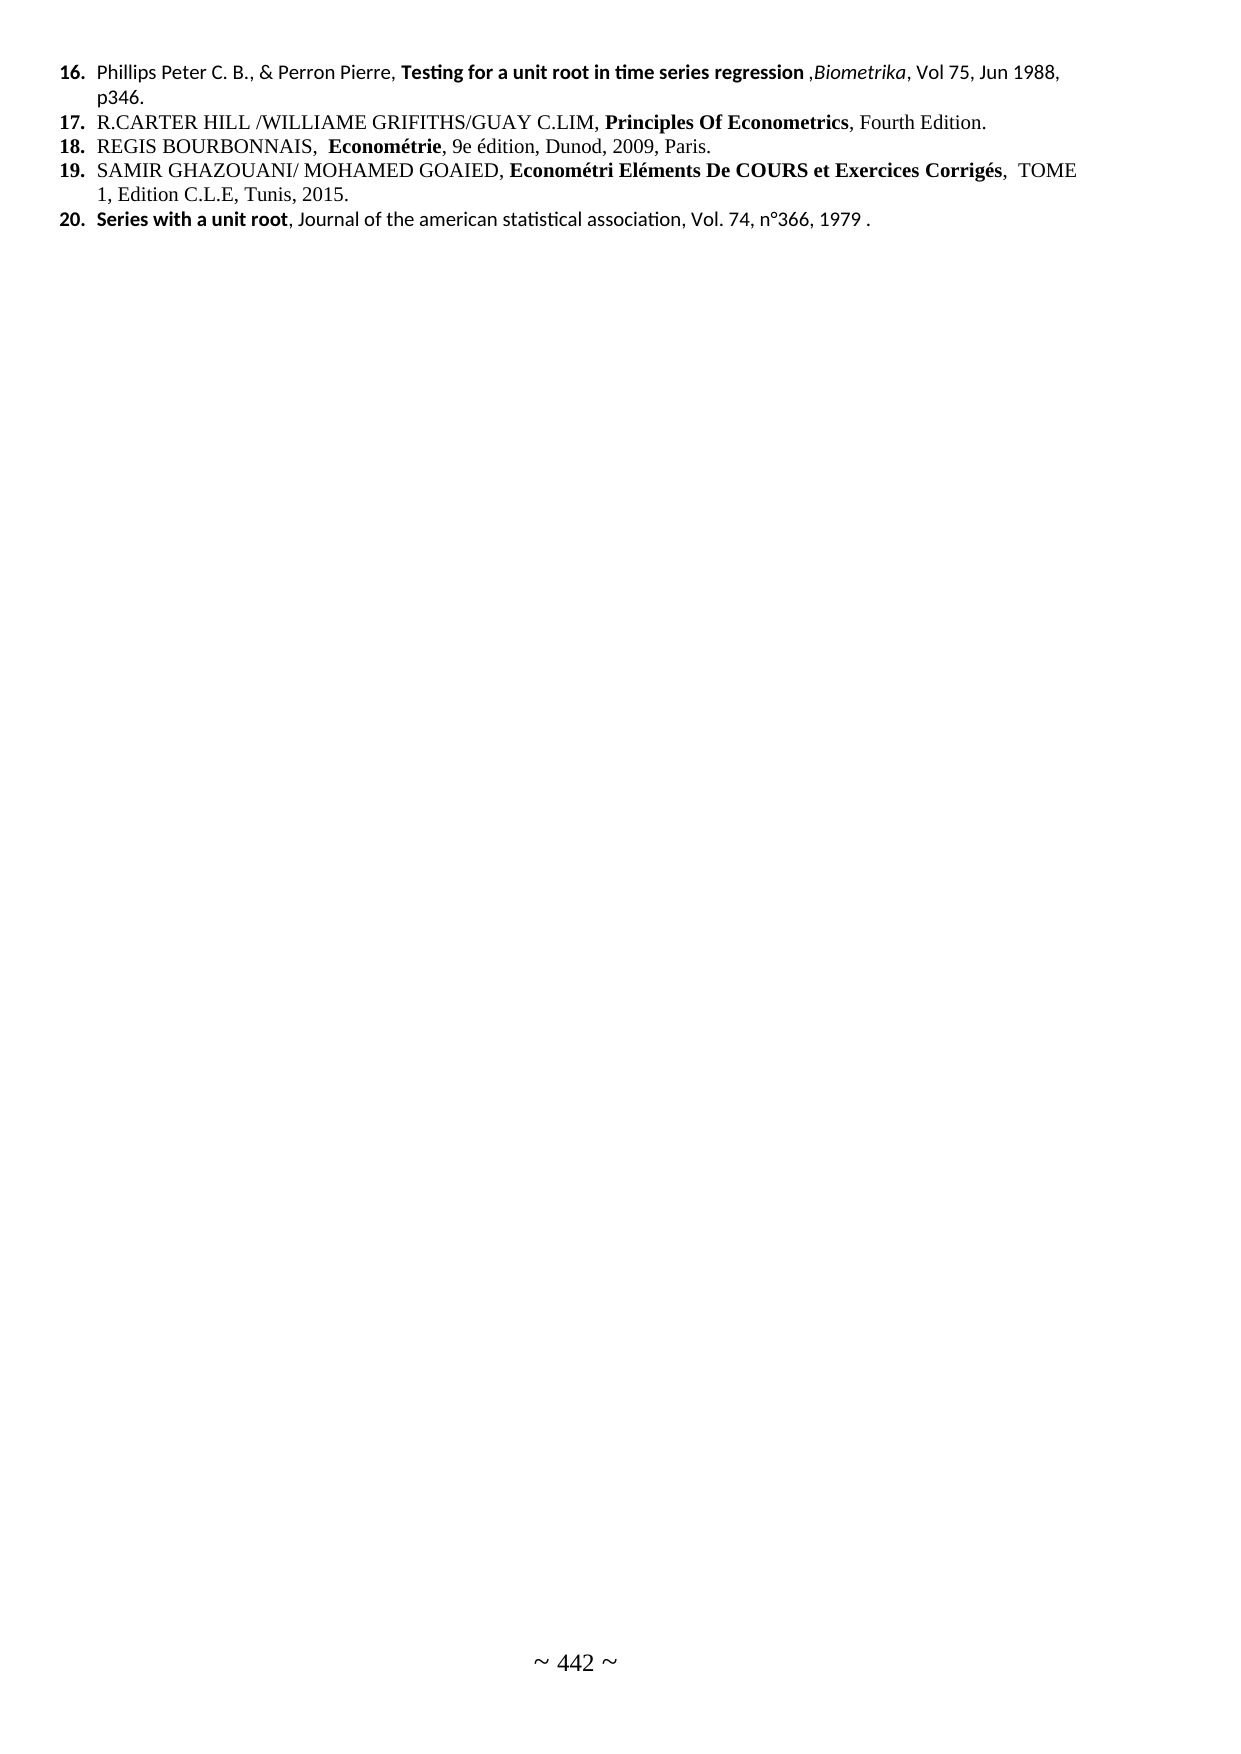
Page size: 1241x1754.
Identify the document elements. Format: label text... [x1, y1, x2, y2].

list Series with a unit root, Journal of the american statistical association, Vol. 74, n°366, 1979 . [59, 206, 1092, 232]
list REGIS BOURBONNAIS, Econométrie, 9e édition, Dunod, 2009, Paris. [59, 134, 1092, 158]
list SAMIR GHAZOUANI/ MOHAMED GOAIED, Econométri Eléments De COURS et Exercices Corrigés, TOME 1, Edition C.L.E, Tunis, 2015. [59, 158, 1092, 206]
list Phillips Peter C. B., & Perron Pierre, Testing for a unit root in time series regression ,Biometrika, Vol 75, Jun 1988, p346. [59, 59, 1092, 110]
list R.CARTER HILL /WILLIAME GRIFITHS/GUAY C.LIM, Principles Of Econometrics, Fourth Edition. [59, 110, 1092, 134]
